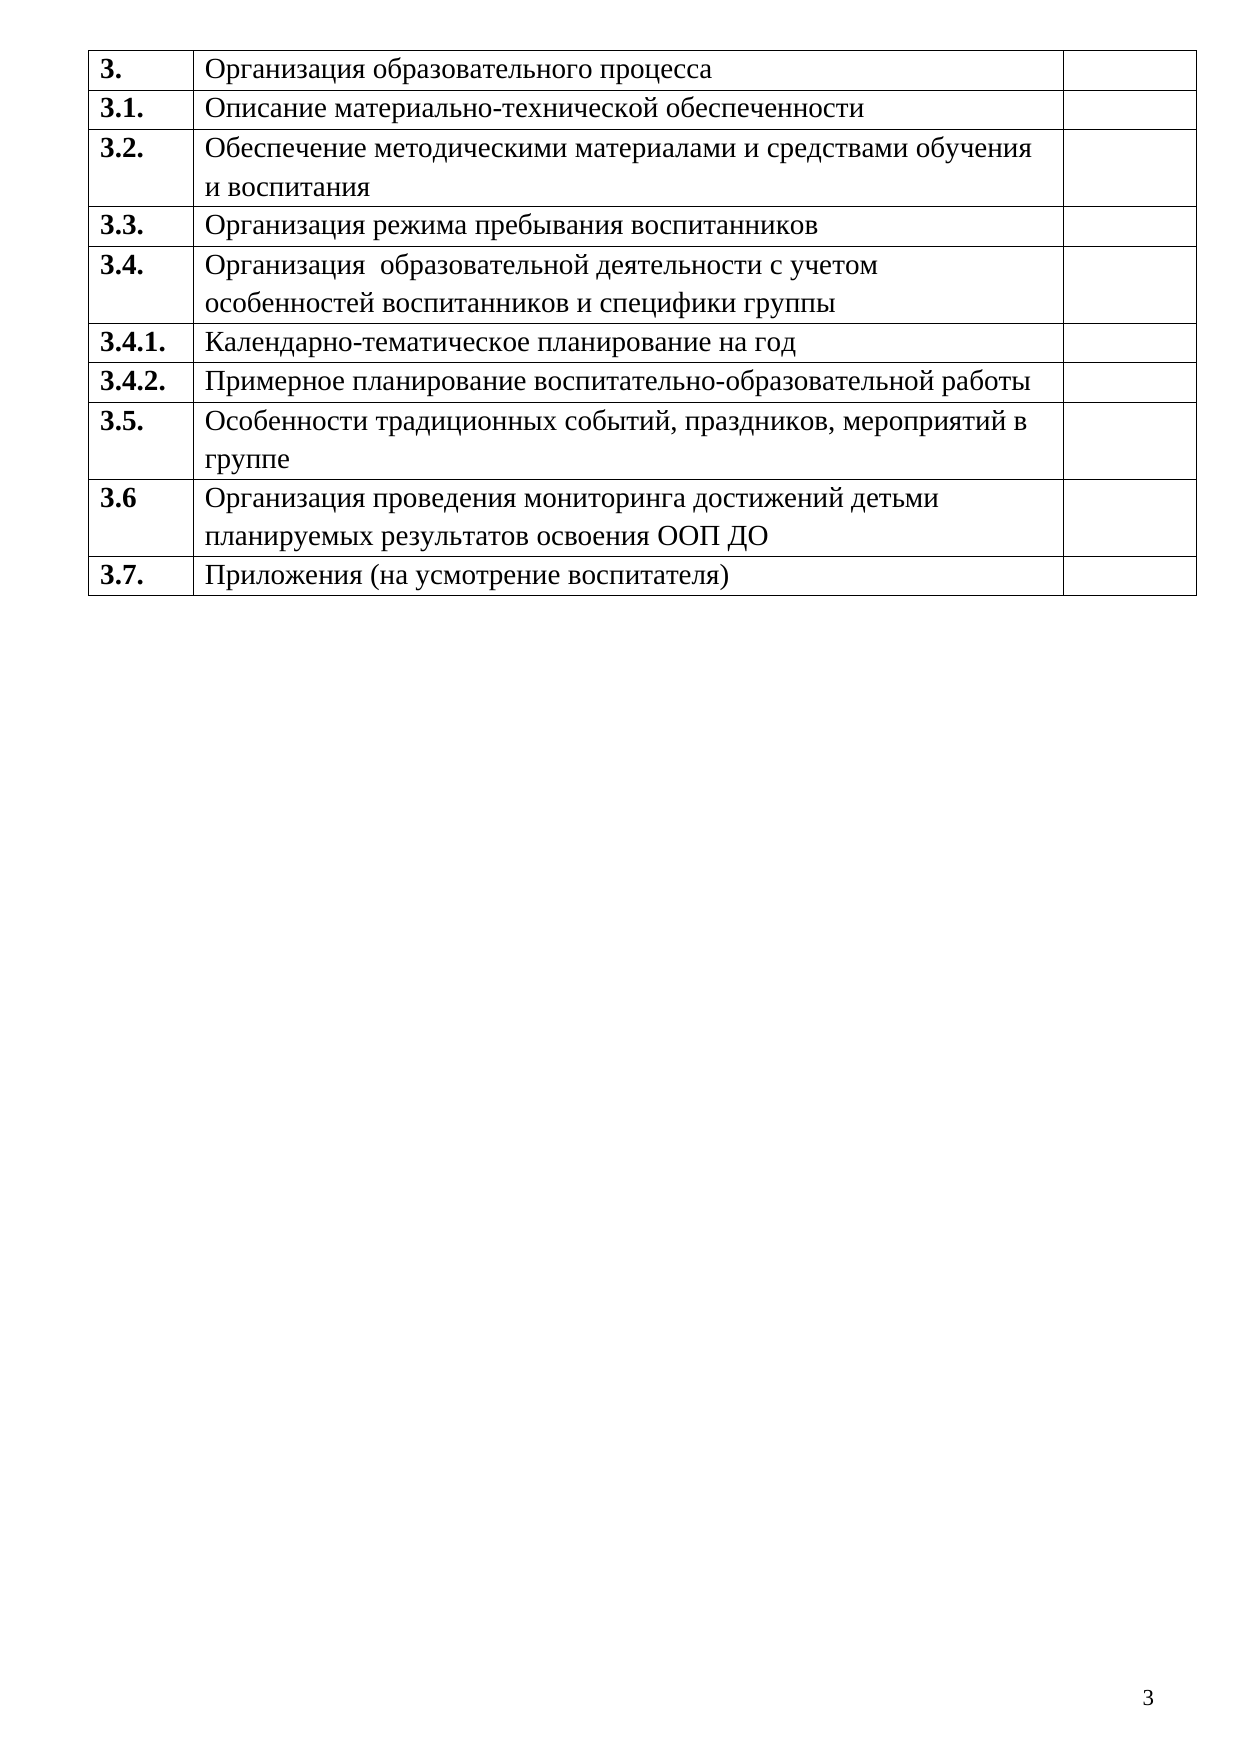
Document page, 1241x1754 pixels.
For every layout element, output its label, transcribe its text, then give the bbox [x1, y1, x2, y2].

table_cell Примерное планирование воспитательно-образовательной работы [194, 363, 1063, 402]
table_cell 3.3. [89, 207, 193, 246]
table_cell Календарно-тематическое планирование на год [194, 324, 1063, 362]
table_cell [1064, 480, 1196, 556]
table_cell Приложения (на усмотрение воспитателя) [194, 557, 1063, 595]
table_cell Обеспечение методическими материалами и средствами обучения и воспитания [194, 130, 1063, 206]
table_cell 3. [89, 51, 193, 89]
table_cell 3.4.2. [89, 363, 193, 402]
table_cell 3.5. [89, 403, 193, 479]
table_cell 3.4.1. [89, 324, 193, 362]
table_cell 3.6 [89, 480, 193, 556]
table_cell Организация проведения мониторинга достижений детьми планируемых результатов освоения ООП ДО [194, 480, 1063, 556]
table_cell [1064, 51, 1196, 89]
table_cell [1064, 247, 1196, 323]
table_cell [1064, 403, 1196, 479]
table_cell 3.1. [89, 91, 193, 129]
table_cell [1064, 363, 1196, 402]
table_cell Организация режима пребывания воспитанников [194, 207, 1063, 246]
table_cell [1064, 557, 1196, 595]
table_cell [1064, 130, 1196, 206]
table_cell Особенности традиционных событий, праздников, мероприятий в группе [194, 403, 1063, 479]
table_cell 3.7. [89, 557, 193, 595]
table_cell [1064, 91, 1196, 129]
table_cell [1064, 207, 1196, 246]
table_cell Организация образовательного процесса [194, 51, 1063, 89]
table_cell [1064, 324, 1196, 362]
table_cell Организация образовательной деятельности с учетом особенностей воспитанников и специфики группы [194, 247, 1063, 323]
table_cell 3.2. [89, 130, 193, 206]
table_cell 3.4. [89, 247, 193, 323]
table_cell Описание материально-технической обеспеченности [194, 91, 1063, 129]
